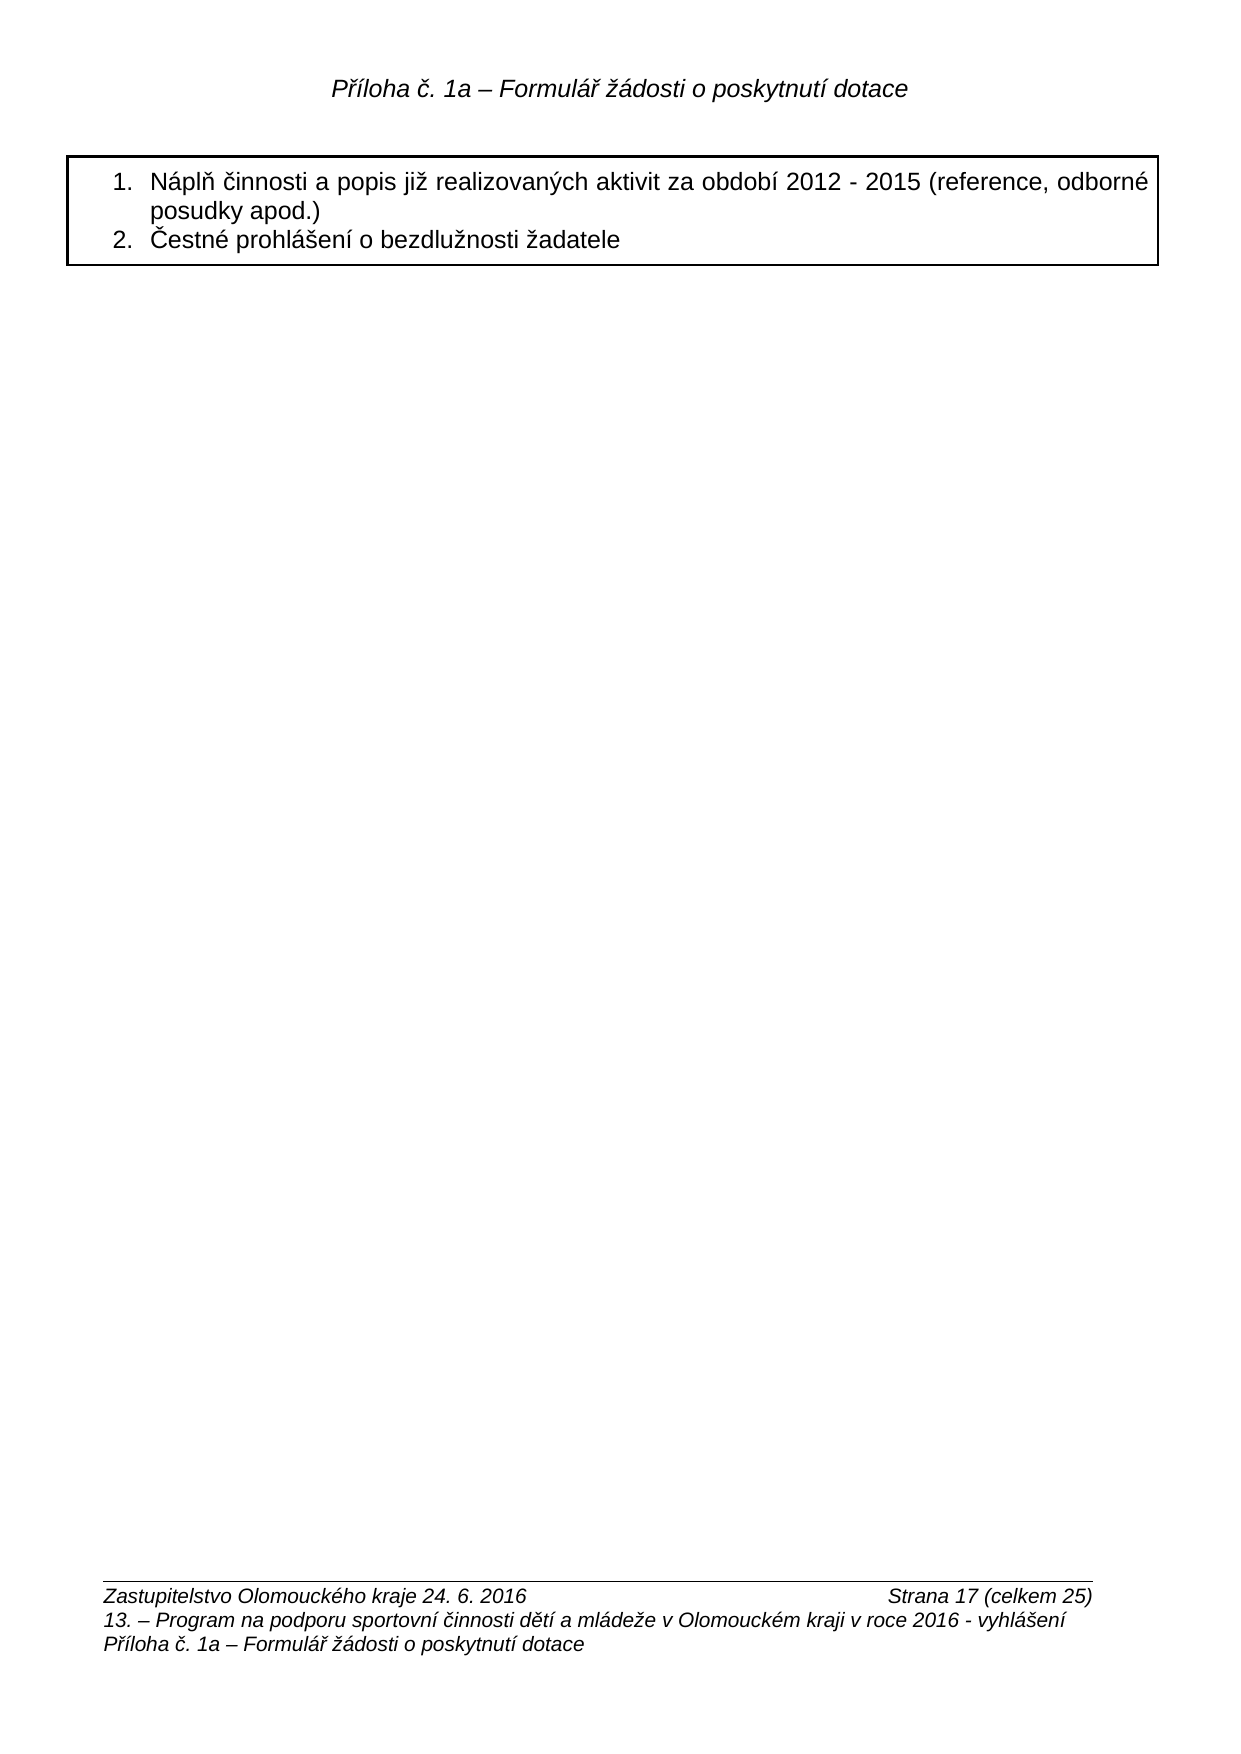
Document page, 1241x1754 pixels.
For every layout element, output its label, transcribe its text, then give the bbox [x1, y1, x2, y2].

table_cell Náplň činnosti a popis již realizovaných aktivit za období 2012 - 2015 (reference, odborné posudky apod.) Čestné prohlášení o bezdlužnosti žadatele [69, 158, 1157, 263]
